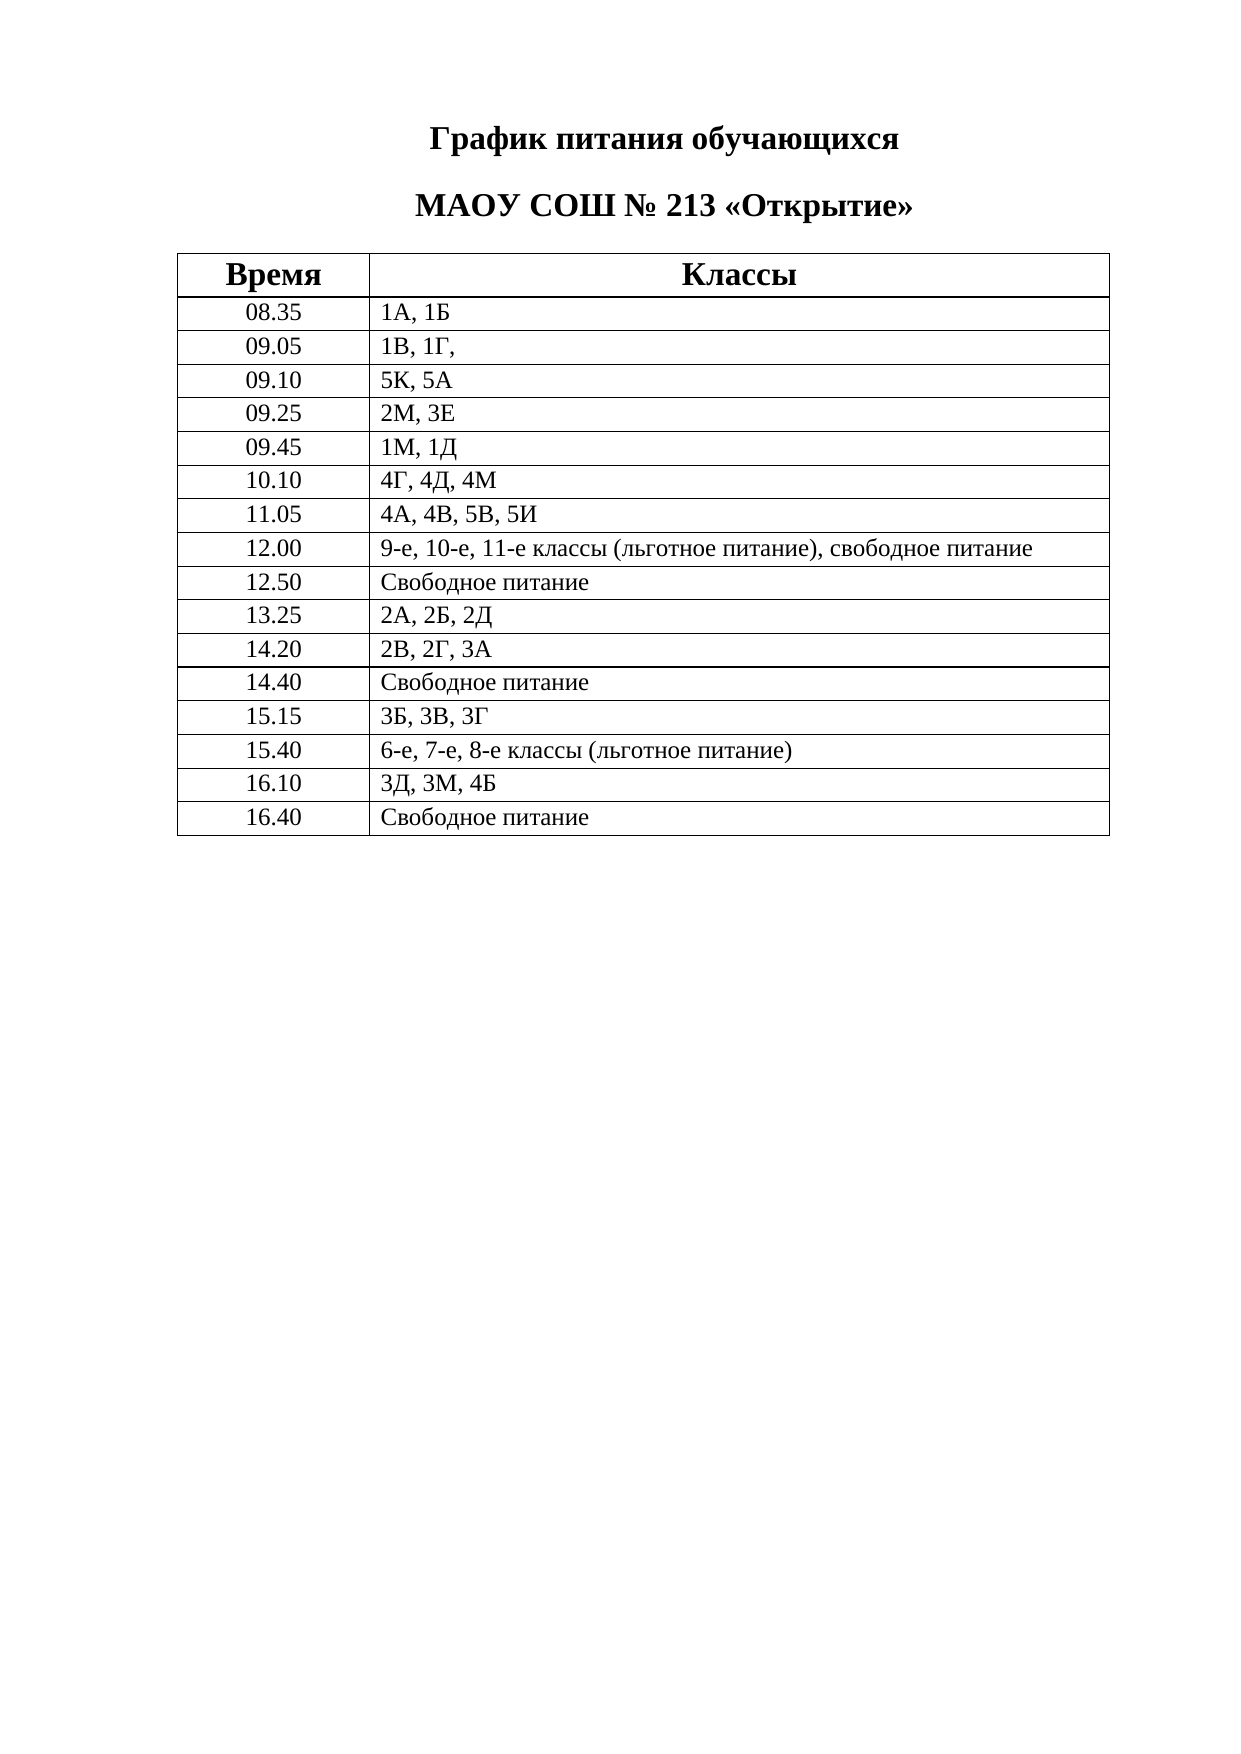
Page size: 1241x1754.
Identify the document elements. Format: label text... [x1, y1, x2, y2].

table_cell 2М, 3Е [370, 398, 1109, 431]
table_cell 09.25 [178, 398, 369, 431]
table_cell 12.00 [178, 533, 369, 566]
table_cell 16.10 [178, 769, 369, 801]
table_cell 3Б, 3В, 3Г [370, 701, 1109, 734]
table_cell 08.35 [178, 298, 369, 330]
table_cell 1А, 1Б [370, 298, 1109, 330]
table_cell 13.25 [178, 600, 369, 633]
table_header Время [178, 254, 369, 296]
table_cell 6-е, 7-е, 8-е классы (льготное питание) [370, 735, 1109, 767]
text График питания обучающихся [177, 118, 1152, 156]
table_cell Свободное питание [370, 668, 1109, 700]
table_cell 16.40 [178, 802, 369, 835]
table_cell 15.15 [178, 701, 369, 734]
table_cell 11.05 [178, 499, 369, 532]
table_cell 5К, 5А [370, 365, 1109, 397]
table_cell 09.10 [178, 365, 369, 397]
table_cell Свободное питание [370, 802, 1109, 835]
table_cell Свободное питание [370, 567, 1109, 599]
table_cell 3Д, 3М, 4Б [370, 769, 1109, 801]
table_cell 14.20 [178, 634, 369, 666]
table_cell 09.45 [178, 432, 369, 464]
text МАОУ СОШ № 213 «Открытие» [177, 186, 1152, 224]
table_cell 9-е, 10-е, 11-е классы (льготное питание), свободное питание [370, 533, 1109, 566]
table_cell 09.05 [178, 331, 369, 364]
table_cell 2В, 2Г, 3А [370, 634, 1109, 666]
table_cell 1В, 1Г, [370, 331, 1109, 364]
table_cell 14.40 [178, 668, 369, 700]
table_cell 15.40 [178, 735, 369, 767]
table_header Классы [370, 254, 1109, 296]
table_cell 4А, 4В, 5В, 5И [370, 499, 1109, 532]
table_cell 4Г, 4Д, 4М [370, 466, 1109, 498]
table_cell 12.50 [178, 567, 369, 599]
table_cell 1М, 1Д [370, 432, 1109, 464]
table_cell 10.10 [178, 466, 369, 498]
table_cell 2А, 2Б, 2Д [370, 600, 1109, 633]
